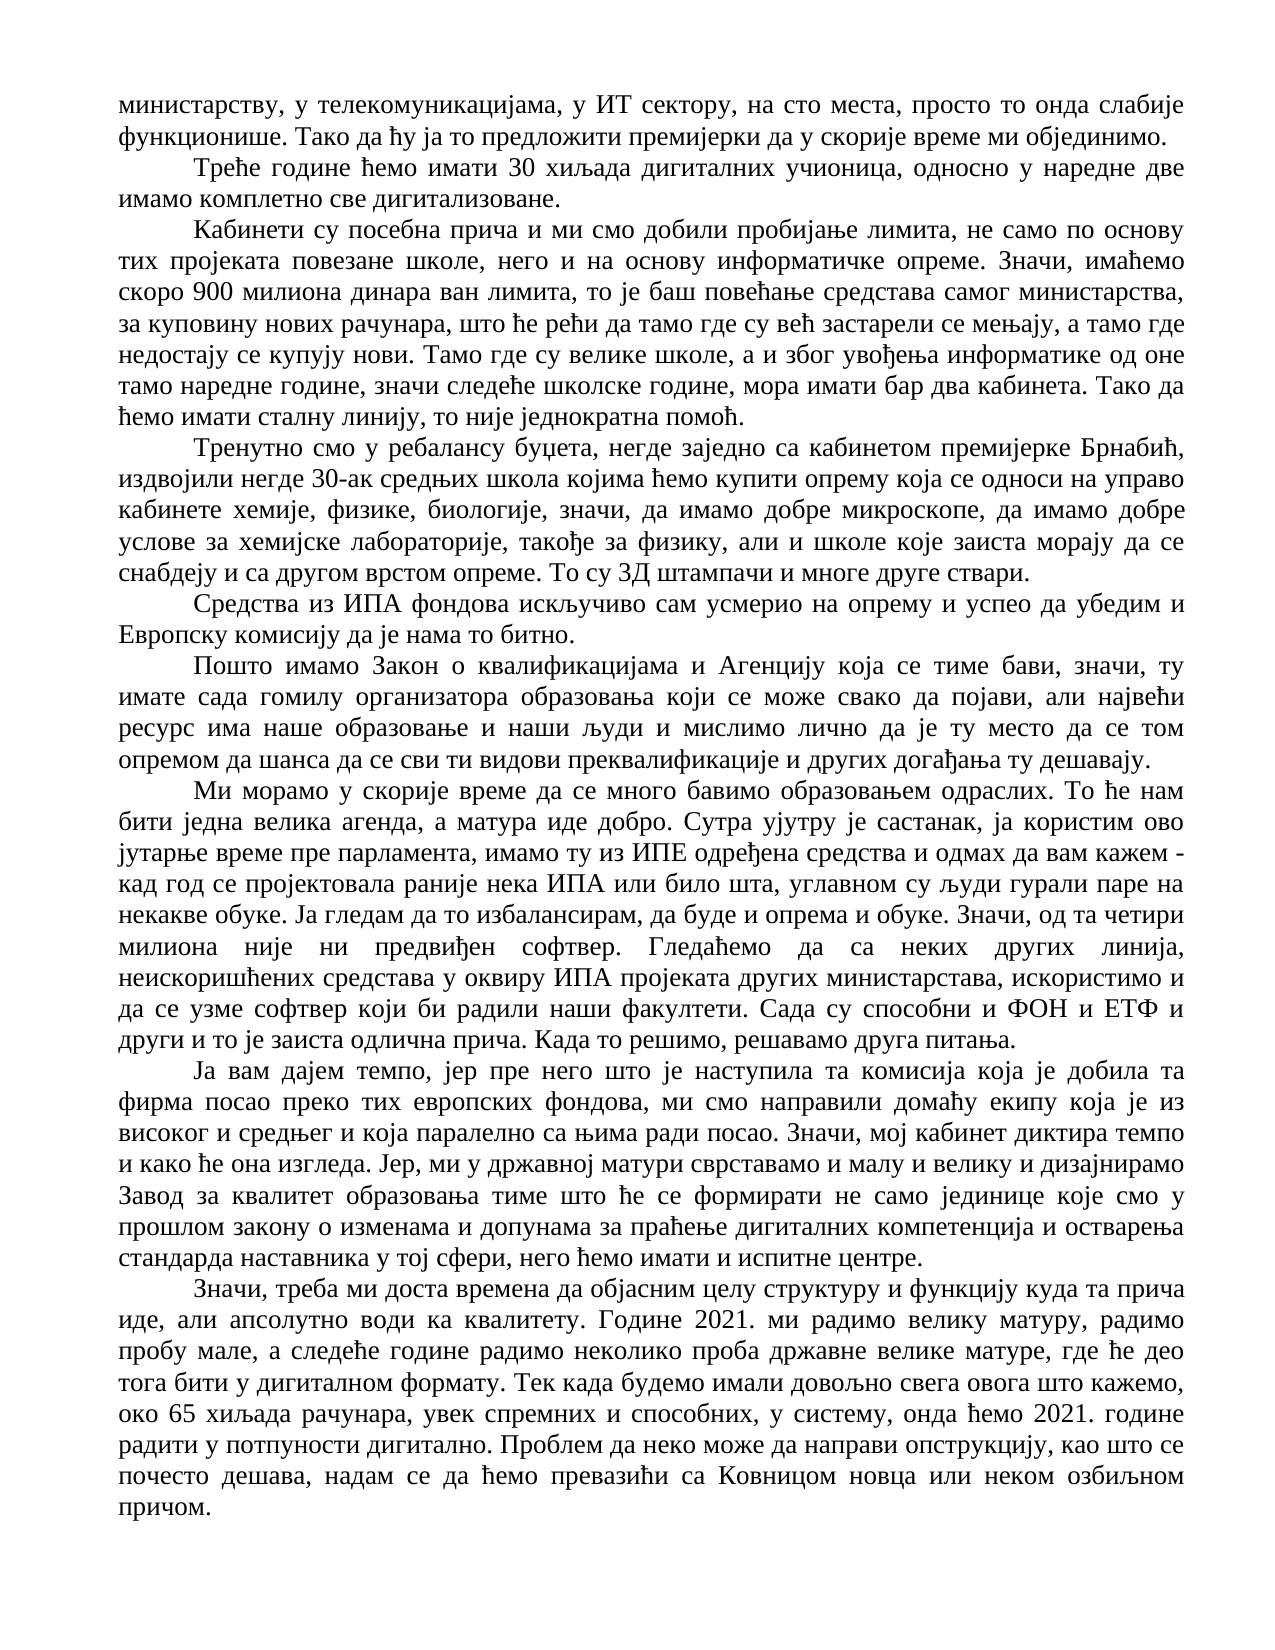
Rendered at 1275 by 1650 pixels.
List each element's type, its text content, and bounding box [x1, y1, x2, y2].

text Ми морамо у скорије време да се много бавимо образовањем одраслих. То ће нам бити једна велика агенда, а матура иде добро. Сутра ујутру је састанак, ја користим ово јутарње време пре парламента, имамо ту из ИПЕ одређена средства и одмах да вам кажем - кад год се пројектовала раније нека ИПА или било шта, углавном су људи гурали паре на некакве обуке. Ја гледам да то избалансирам, да буде и опрема и обуке. Значи, од та четири милиона није ни предвиђен софтвер. Гледаћемо да са неких других линија, неискоришћених средстава у оквиру ИПА пројеката других министарстава, искористимо и да се узме софтвер који би радили наши факултети. Сада су способни и ФОН и ЕТФ и други и то је заиста одлична прича. Када то решимо, решавамо друга питања. [118, 774, 1186, 1054]
text Значи, треба ми доста времена да објасним целу структуру и функцију куда та прича иде, али апсолутно води ка квалитету. Године 2021. ми радимо велику матуру, радимо пробу мале, а следеће године радимо неколико проба државне велике матуре, где ће део тога бити у дигиталном формату. Тек када будемо имали довољно свега овога што кажемо, око 65 хиљада рачунара, увек спремних и способних, у систему, онда ћемо 2021. године радити у потпуности дигитално. Проблем да неко може да направи опструкцију, као што се почесто дешава, надам се да ћемо превазићи са Ковницом новца или неком озбиљном причом. [118, 1272, 1186, 1521]
text Пошто имамо Закон о квалификацијама и Агенцију која се тиме бави, значи, ту имате сада гомилу организатора образовања који се може свако да појави, али највећи ресурс има наше образовање и наши људи и мислимо лично да је ту место да се том опремом да шанса да се сви ти видови преквалификације и других догађања ту дешавају. [118, 649, 1186, 774]
text Кабинети су посебна прича и ми смо добили пробијање лимита, не само по основу тих пројеката повезане школе, него и на основу информатичке опреме. Значи, имаћемо скоро 900 милиона динара ван лимита, то је баш повећање средстава самог министарства, за куповину нових рачунара, што ће рећи да тамо где су већ застарели се мењају, а тамо где недостају се купују нови. Тамо где су велике школе, а и због увођења информатике од оне тамо наредне године, значи следеће школске године, мора имати бар два кабинета. Тако да ћемо имати сталну линију, то није једнократна помоћ. [118, 213, 1186, 431]
text Средства из ИПА фондова искључиво сам усмерио на опрему и успео да убедим и Европску комисију да је нама то битно. [118, 587, 1186, 649]
text Треће године ћемо имати 30 хиљада дигиталних учионица, односно у наредне две имамо комплетно све дигитализоване. [118, 151, 1186, 213]
text Ја вам дајем темпо, јер пре него што је наступила та комисија која је добила та фирма посао преко тих европских фондова, ми смо направили домаћу екипу која је из високог и средњег и која паралелно са њима ради посао. Значи, мој кабинет диктира темпо и како ће она изгледа. Јер, ми у државној матури сврставамо и малу и велику и дизајнирамо Завод за квалитет образовања тиме што ће се формирати не само јединице које смо у прошлом закону о изменама и допунама за праћење дигиталних компетенција и остварења стандарда наставника у тој сфери, него ћемо имати и испитне центре. [118, 1054, 1186, 1272]
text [118, 89, 1186, 151]
text Тренутно смо у ребалансу буџета, негде заједно са кабинетом премијерке Брнабић, издвојили негде 30-ак средњих школа којима ћемо купити опрему која се односи на управо кабинете хемије, физике, биологије, значи, да имамо добре микроскопе, да имамо добре услове за хемијске лабораторије, такође за физику, али и школе које заиста морају да се снабдеју и са другом врстом опреме. То су 3Д штампачи и многе друге ствари. [118, 431, 1186, 587]
